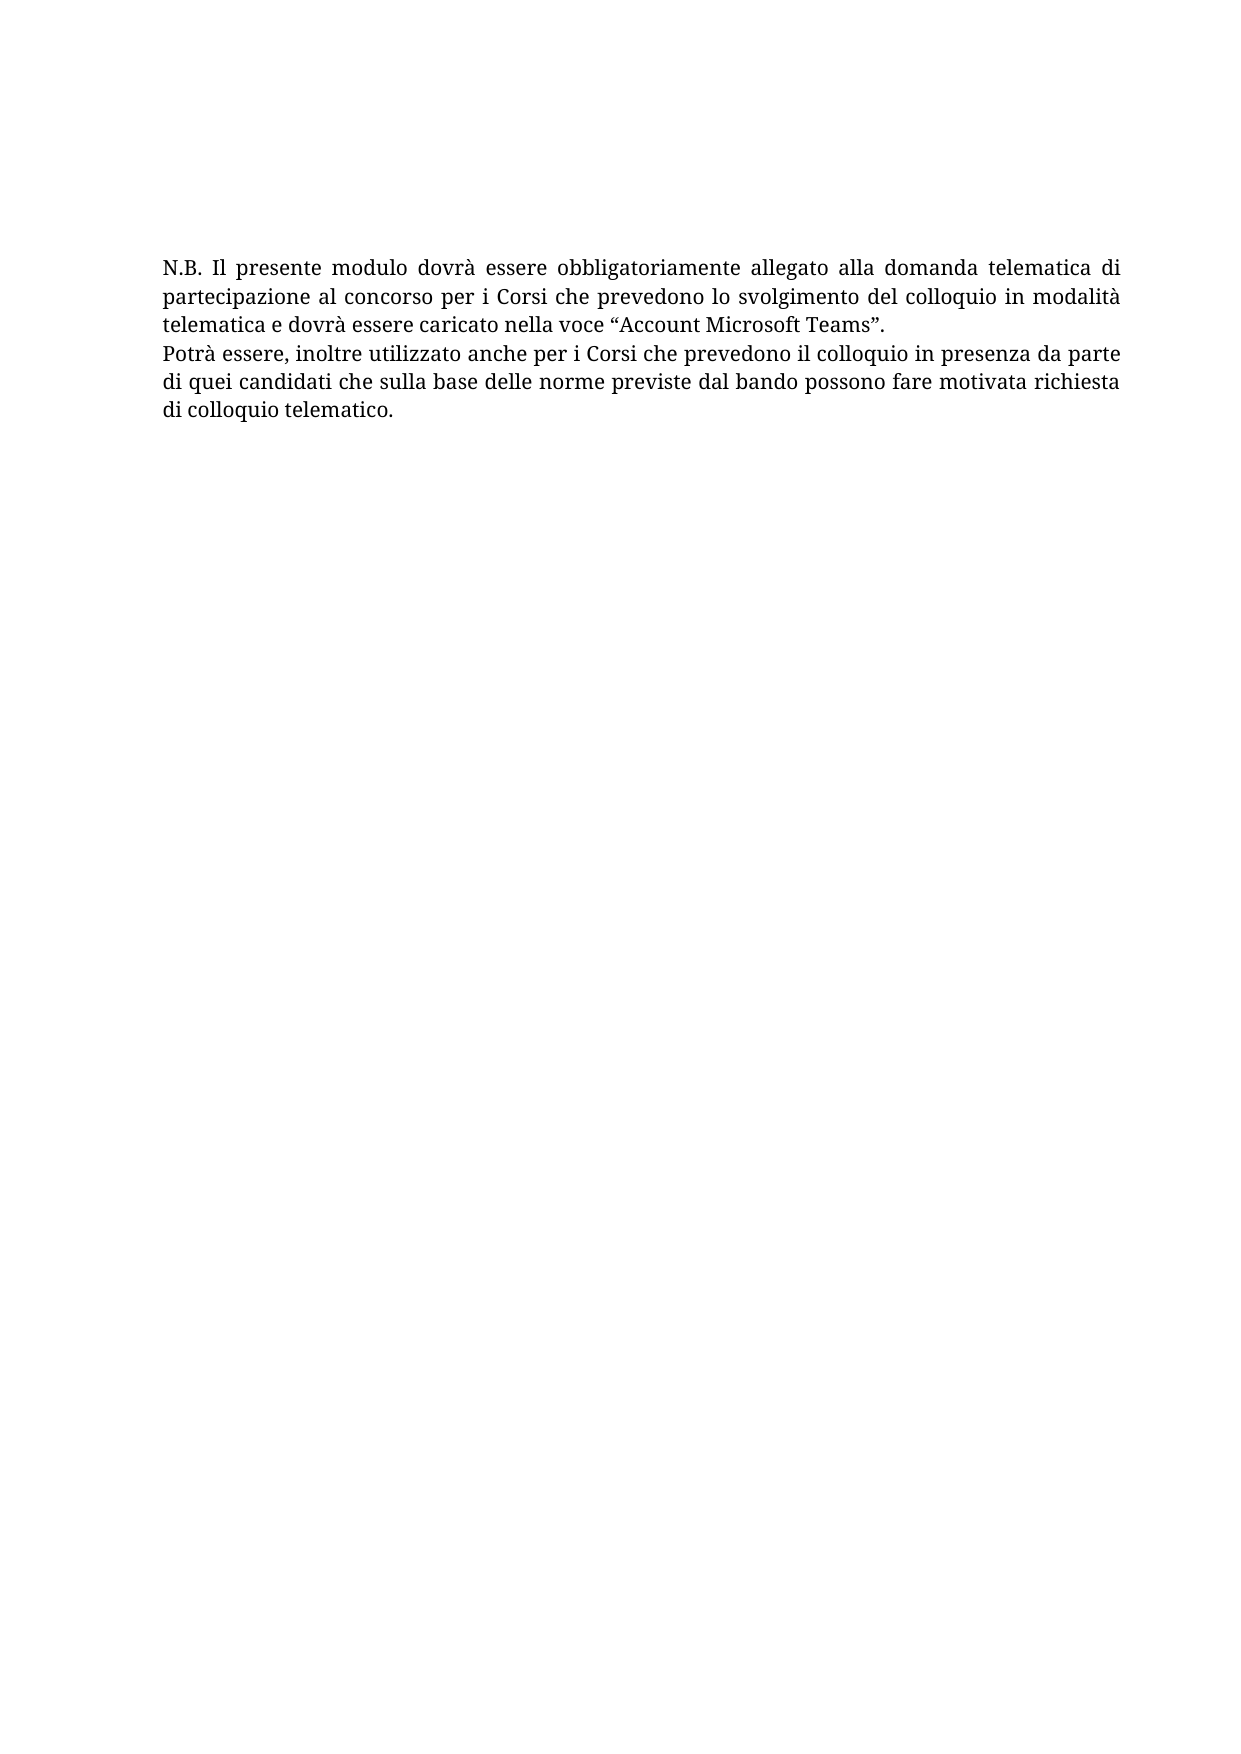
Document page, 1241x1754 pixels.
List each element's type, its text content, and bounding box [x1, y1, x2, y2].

text N.B. Il presente modulo dovrà essere obbligatoriamente allegato alla domanda telematica di partecipazione al concorso per i Corsi che prevedono lo svolgimento del colloquio in modalità telematica e dovrà essere caricato nella voce “Account Microsoft Teams”. [162, 253, 1122, 339]
text Potrà essere, inoltre utilizzato anche per i Corsi che prevedono il colloquio in presenza da parte di quei candidati che sulla base delle norme previste dal bando possono fare motivata richiesta di colloquio telematico. [162, 339, 1122, 424]
